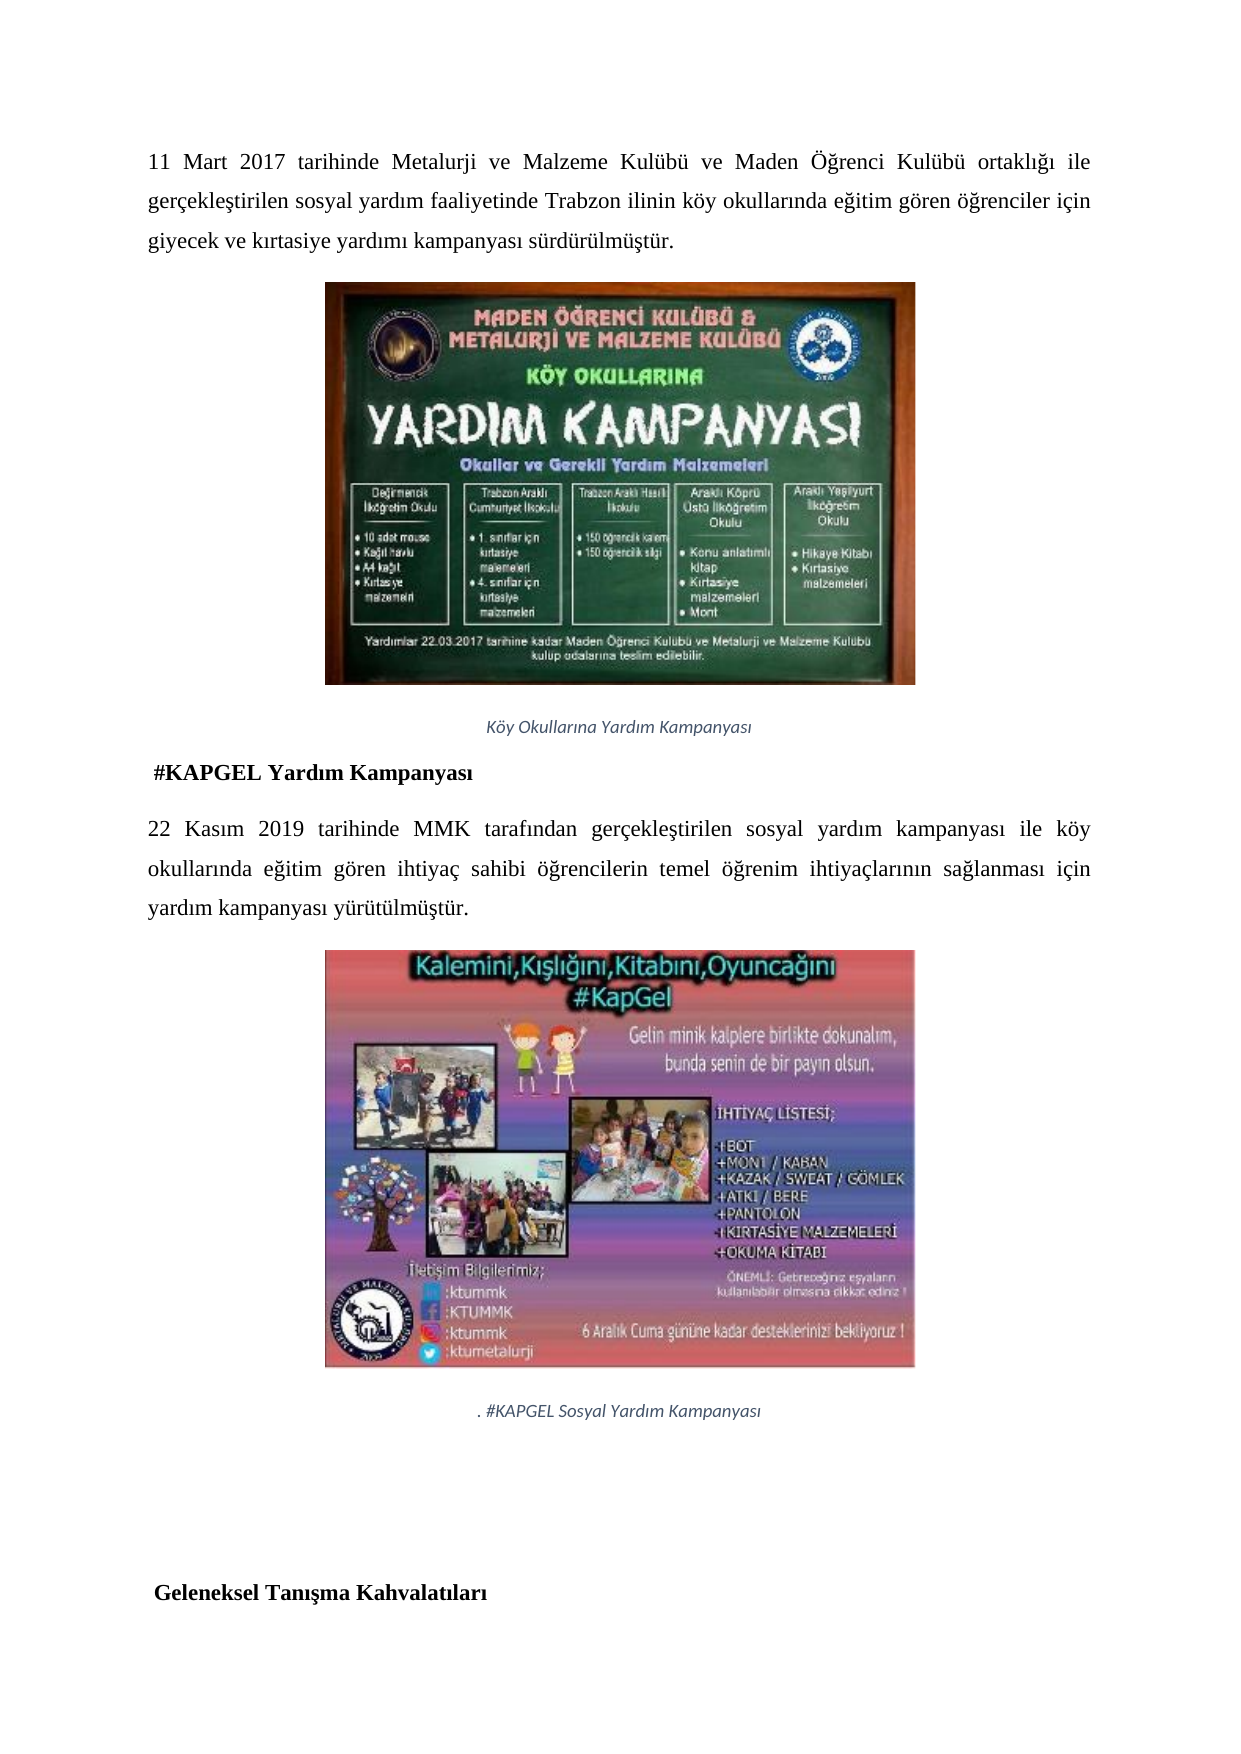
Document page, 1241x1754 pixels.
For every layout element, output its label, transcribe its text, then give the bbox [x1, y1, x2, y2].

text 11 Mart 2017 tarihinde Metalurji ve Malzeme Kulübü ve Maden Öğrenci Kulübü ortaklığı ile gerçekleştirilen sosyal yardım faaliyetinde Trabzon ilinin köy okullarında eğitim gören öğrenciler için giyecek ve kırtasiye yardımı kampanyası sürdürülmüştür. [148, 148, 1092, 253]
text 22 Kasım 2019 tarihinde MMK tarafından gerçekleştirilen sosyal yardım kampanyası ile köy okullarında eğitim gören ihtiyaç sahibi öğrencilerin temel öğrenim ihtiyaçlarının sağlanması için yardım kampanyası yürütülmüştür. [148, 815, 1092, 921]
picture [325, 950, 916, 1369]
list #KAPGEL Yardım Kampanyası [148, 759, 1092, 786]
text Köy Okullarına Yardım Kampanyası [148, 716, 1092, 738]
list Geleneksel Tanışma Kahvalatıları [148, 1578, 1092, 1605]
text . #KAPGEL Sosyal Yardım Kampanyası [148, 1400, 1092, 1423]
picture [325, 282, 916, 685]
